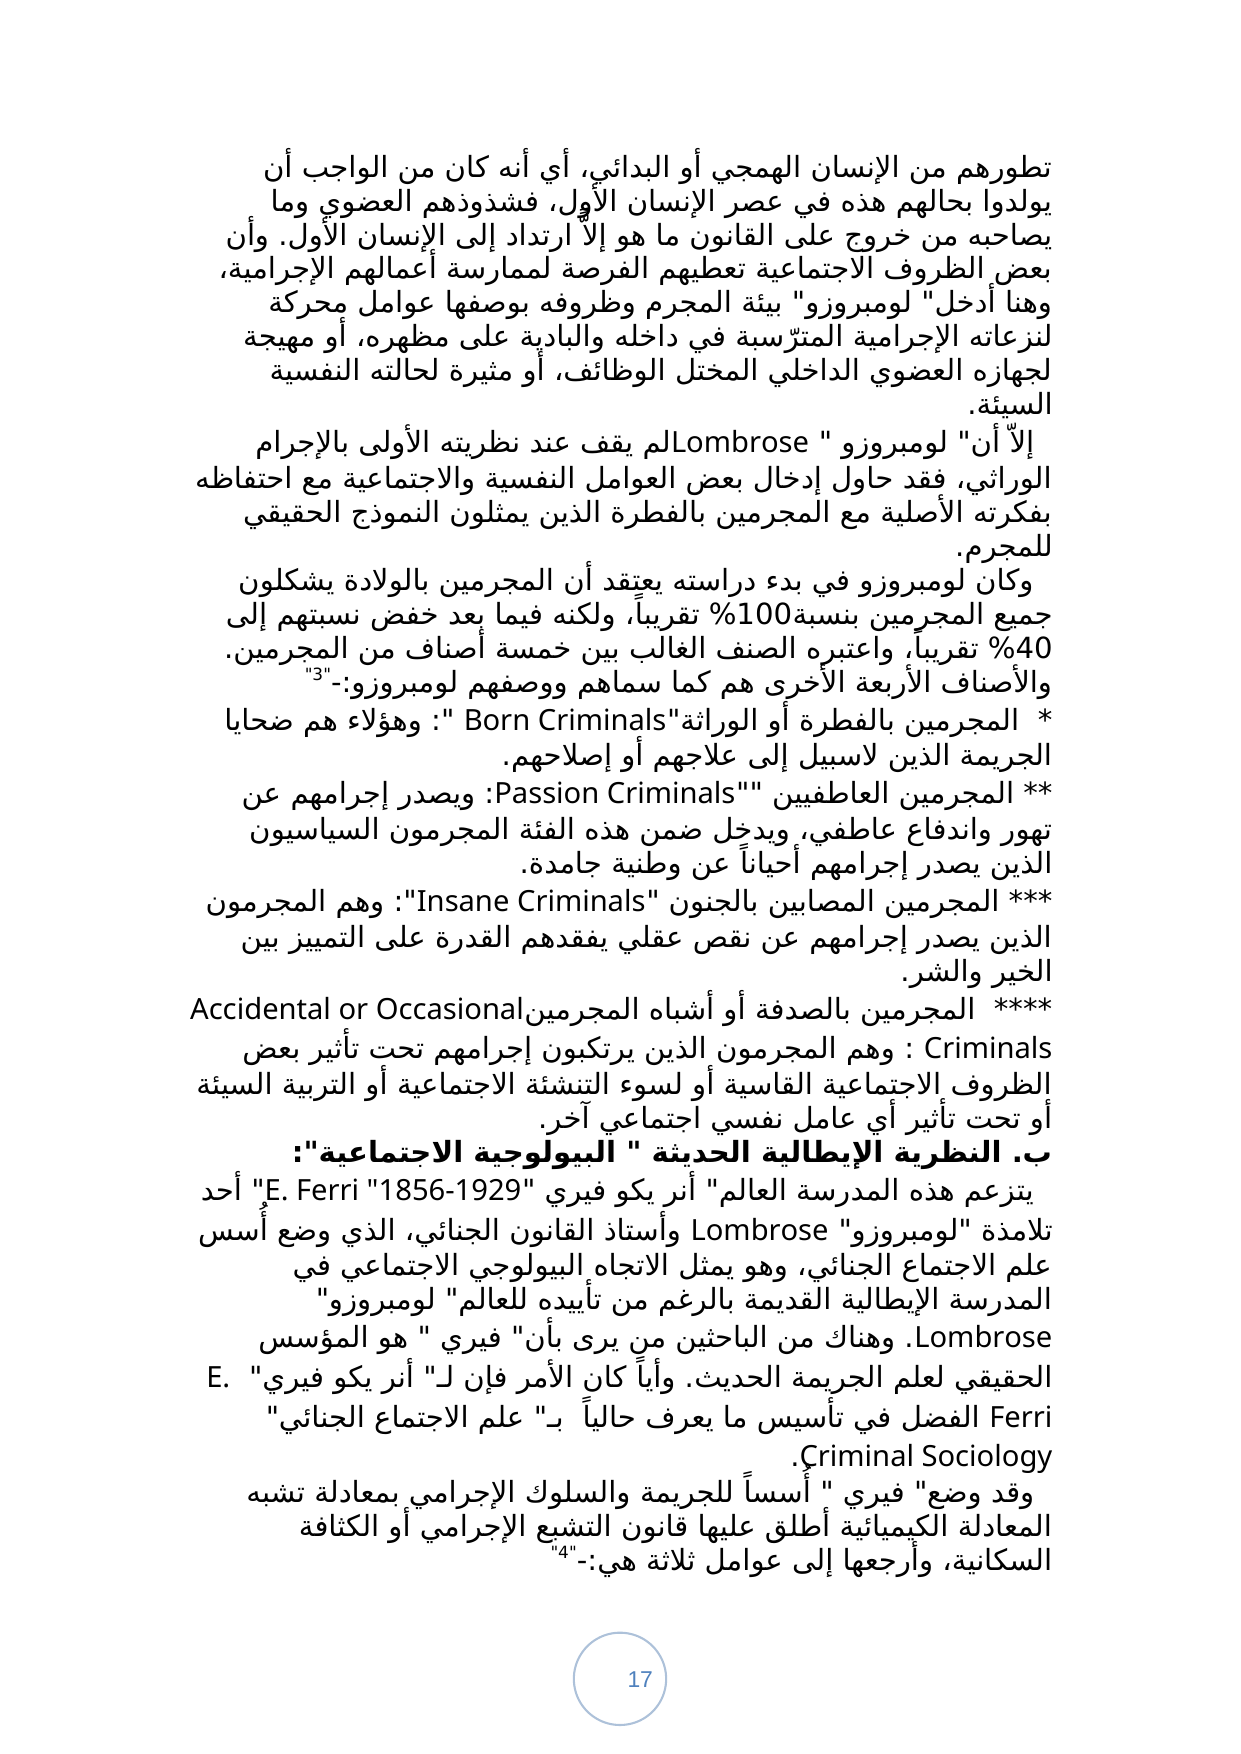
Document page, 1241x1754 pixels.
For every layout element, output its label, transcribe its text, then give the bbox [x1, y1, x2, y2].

text ** المجرمين العاطفيين ""Passion Criminals: ويصدر إجرامهم عن تهور واندفاع عاطفي، ويدخل ضمن هذه الفئة المجرمون السياسيون الذين يصدر إجرامهم أحياناً عن وطنية جامدة. [187, 773, 1053, 880]
text *** المجرمين المصابين بالجنون "Insane Criminals": وهم المجرمون الذين يصدر إجرامهم عن نقص عقلي يفقدهم القدرة على التمييز بين الخير والشر. [187, 880, 1053, 988]
text إلاّ أن" لومبروزو " Lombroseلم يقف عند نظريته الأولى بالإجرام الوراثي، فقد حاول إدخال بعض العوامل النفسية والاجتماعية مع احتفاظه بفكرته الأصلية مع المجرمين بالفطرة الذين يمثلون النموذج الحقيقي للمجرم. [187, 422, 1053, 563]
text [187, 150, 1053, 422]
text يتزعم هذه المدرسة العالم" أنر يكو فيري "E. Ferri "1856-1929" أحد تلامذة "لومبروزو" Lombrose وأستاذ القانون الجنائي، الذي وضع أُسس علم الاجتماع الجنائي، وهو يمثل الاتجاه البيولوجي الاجتماعي في المدرسة الإيطالية القديمة بالرغم من تأييده للعالم" لومبروزو" Lombrose. وهناك من الباحثين من يرى بأن" فيري " هو المؤسس الحقيقي لعلم الجريمة الحديث. وأياً كان الأمر فإن لـ" أنر يكو فيري" E. Ferri الفضل في تأسيس ما يعرف حالياً بـ" علم الاجتماع الجنائي" Criminal Sociology. [187, 1169, 1053, 1475]
text * المجرمين بالفطرة أو الوراثة"Born Criminals ": وهؤلاء هم ضحايا الجريمة الذين لاسبيل إلى علاجهم أو إصلاحهم. [187, 699, 1053, 773]
text ب. النظرية الإيطالية الحديثة " البيولوجية الاجتماعية": [187, 1135, 1053, 1169]
text **** المجرمين بالصدفة أو أشباه المجرمينAccidental or Occasional Criminals : وهم المجرمون الذين يرتكبون إجرامهم تحت تأثير بعض الظروف الاجتماعية القاسية أو لسوء التنشئة الاجتماعية أو التربية السيئة أو تحت تأثير أي عامل نفسي اجتماعي آخر. [187, 988, 1053, 1135]
text وكان لومبروزو في بدء دراسته يعتقد أن المجرمين بالولادة يشكلون جميع المجرمين بنسبة100% تقريباً، ولكنه فيما بعد خفض نسبتهم إلى 40% تقريباً، واعتبره الصنف الغالب بين خمسة أصناف من المجرمين. والأصناف الأربعة الأخرى هم كما سماهم ووصفهم لومبروزو:-"3" [187, 563, 1053, 699]
text وقد وضع" فيري " أُسساً للجريمة والسلوك الإجرامي بمعادلة تشبه المعادلة الكيميائية أطلق عليها قانون التشبع الإجرامي أو الكثافة السكانية، وأرجعها إلى عوامل ثلاثة هي:-"4" [187, 1475, 1053, 1577]
